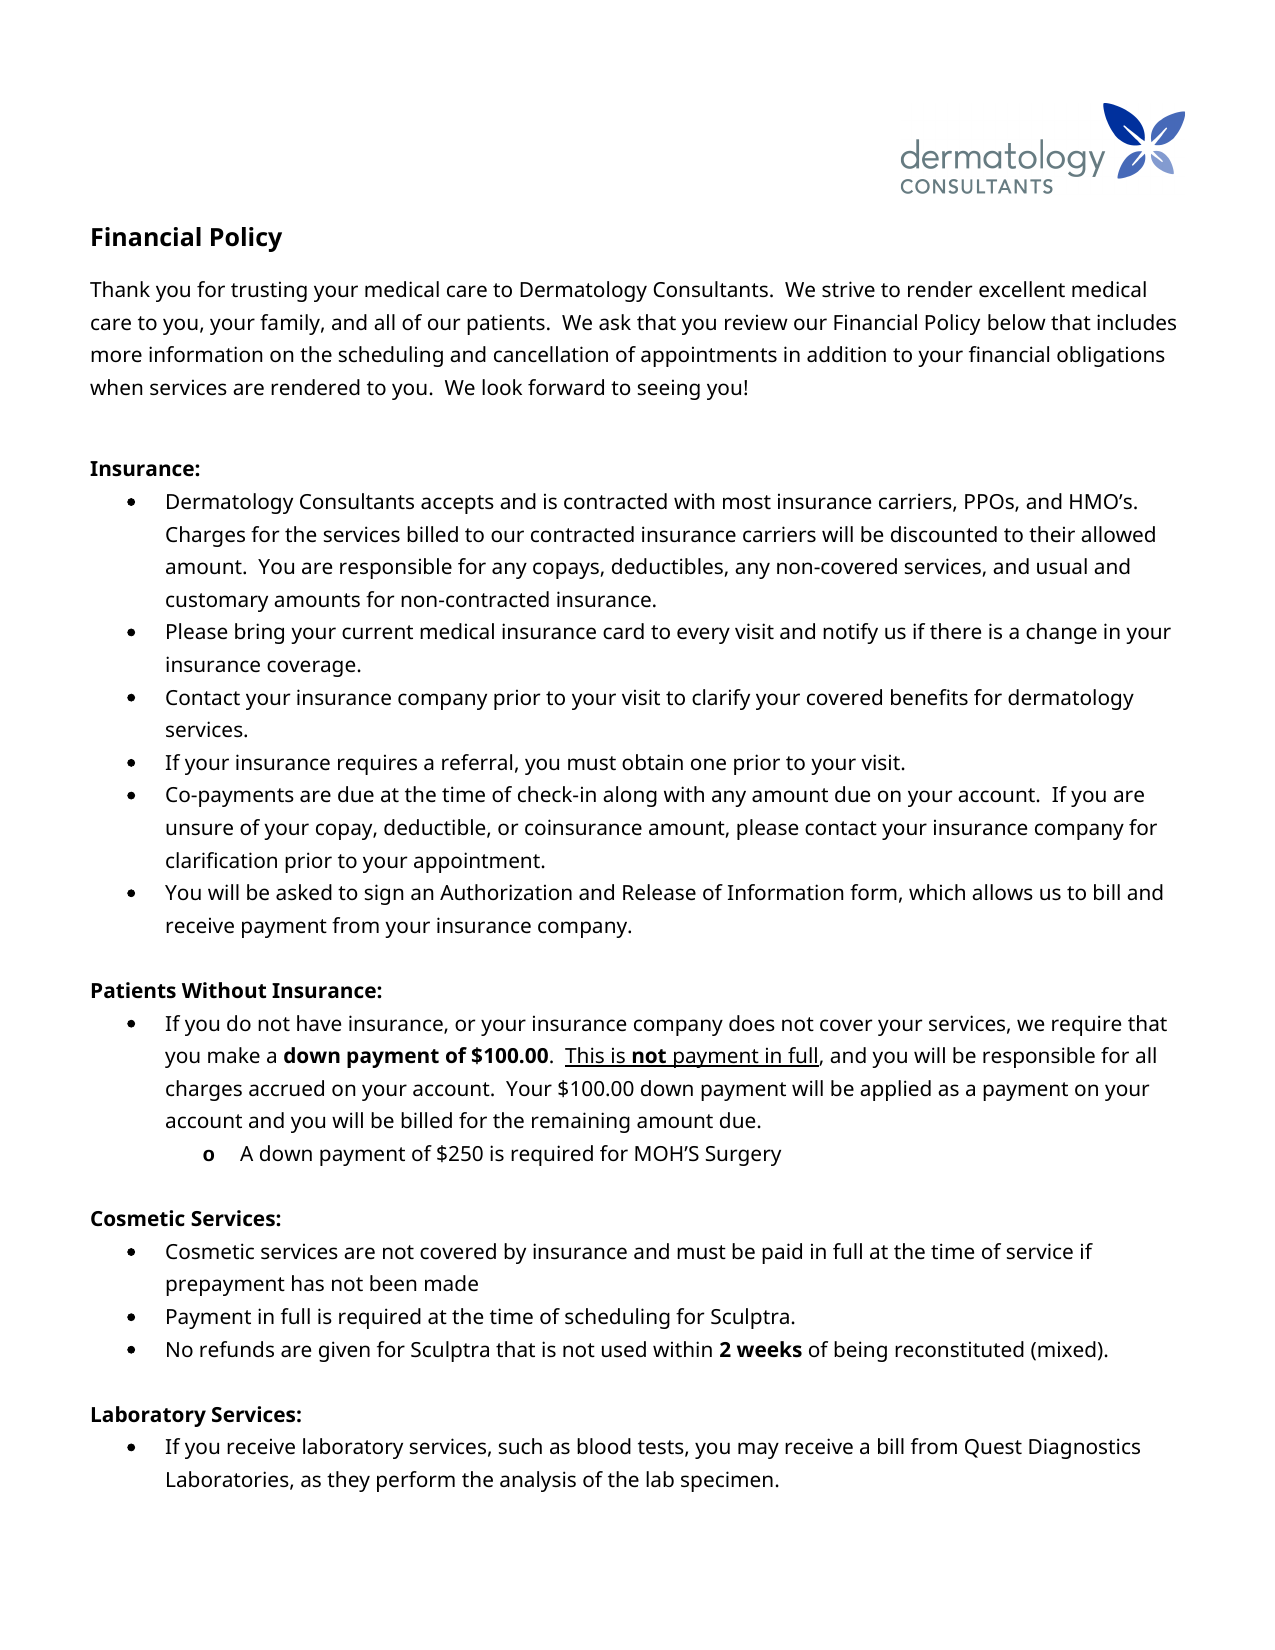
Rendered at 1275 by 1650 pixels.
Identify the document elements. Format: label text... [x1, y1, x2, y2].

text Thank you for trusting your medical care to Dermatology Consultants. We strive to render excellent medical care to you, your family, and all of our patients. We ask that you review our Financial Policy below that includes more information on the scheduling and cancellation of appointments in addition to your financial obligations when services are rendered to you. We look forward to seeing you! [90, 275, 1185, 402]
list No refunds are given for Sculptra that is not used within 2 weeks of being reconstituted (mixed). [127, 1335, 1185, 1363]
text Cosmetic Services: [90, 1204, 1185, 1233]
list Dermatology Consultants accepts and is contracted with most insurance carriers, PPOs, and HMO’s. Charges for the services billed to our contracted insurance carriers will be discounted to their allowed amount. You are responsible for any copays, deductibles, any non-covered services, and usual and customary amounts for non-contracted insurance. [127, 487, 1185, 613]
picture [900, 103, 1185, 195]
list Cosmetic services are not covered by insurance and must be paid in full at the time of service if prepayment has not been made [127, 1237, 1185, 1298]
text Patients Without Insurance: [90, 976, 1185, 1004]
text Insurance: [90, 454, 1185, 483]
list Please bring your current medical insurance card to every visit and notify us if there is a change in your insurance coverage. [127, 617, 1185, 678]
list Payment in full is required at the time of scheduling for Sculptra. [127, 1302, 1185, 1331]
list Co-payments are due at the time of check-in along with any amount due on your account. If you are unsure of your copay, deductible, or coinsurance amount, please contact your insurance company for clarification prior to your appointment. [127, 781, 1185, 874]
text Laboratory Services: [90, 1400, 1185, 1428]
list A down payment of $250 is required for MOH’S Surgery [202, 1139, 1185, 1168]
text Financial Policy [90, 220, 1185, 254]
list If your insurance requires a referral, you must obtain one prior to your visit. [127, 748, 1185, 776]
list You will be asked to sign an Authorization and Release of Information form, which allows us to bill and receive payment from your insurance company. [127, 878, 1185, 939]
list If you receive laboratory services, such as blood tests, you may receive a bill from Quest Diagnostics Laboratories, as they perform the analysis of the lab specimen. [127, 1432, 1185, 1493]
list Contact your insurance company prior to your visit to clarify your covered benefits for dermatology services. [127, 683, 1185, 744]
list If you do not have insurance, or your insurance company does not cover your services, we require that you make a down payment of $100.00. This is not payment in full, and you will be responsible for all charges accrued on your account. Your $100.00 down payment will be applied as a payment on your account and you will be billed for the remaining amount due. [127, 1009, 1185, 1135]
